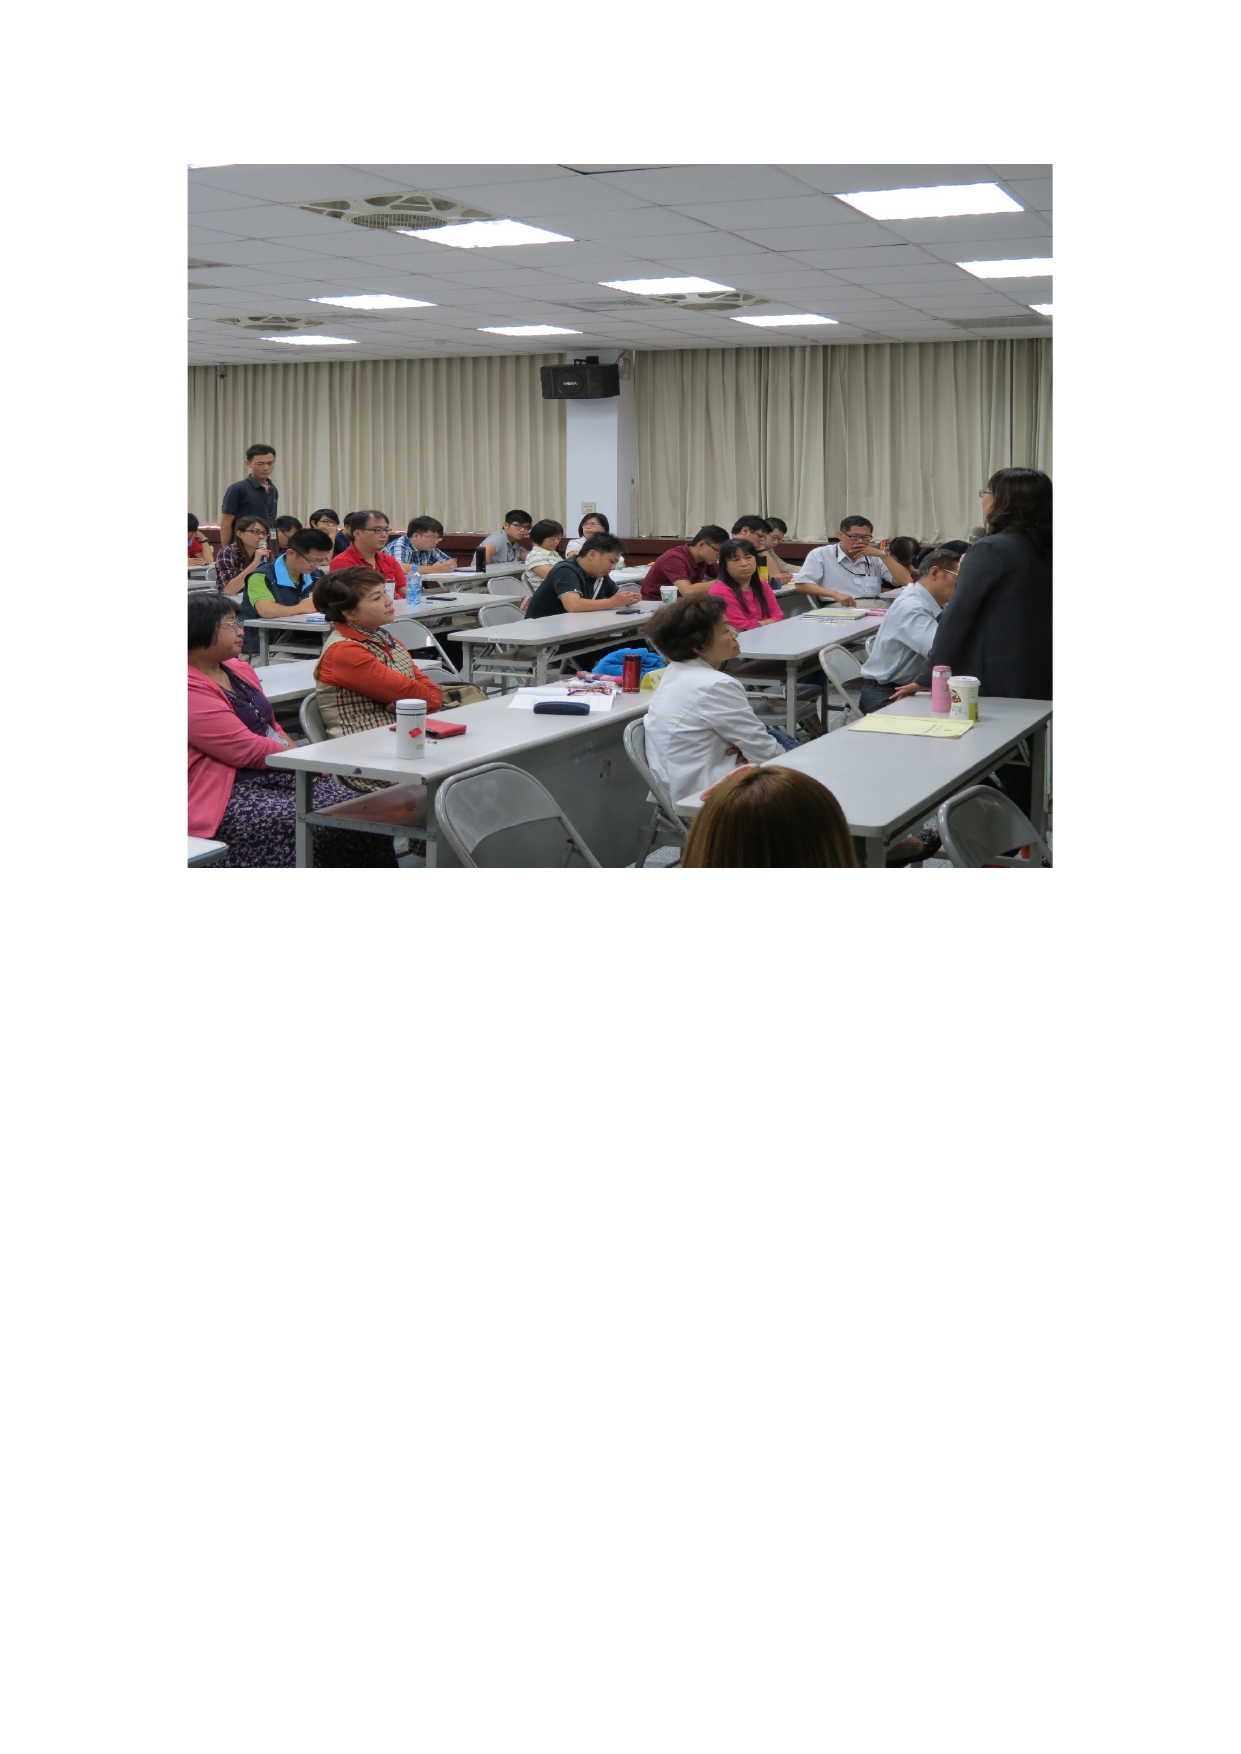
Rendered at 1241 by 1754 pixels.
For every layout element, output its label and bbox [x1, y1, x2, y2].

picture [187, 164, 1053, 868]
